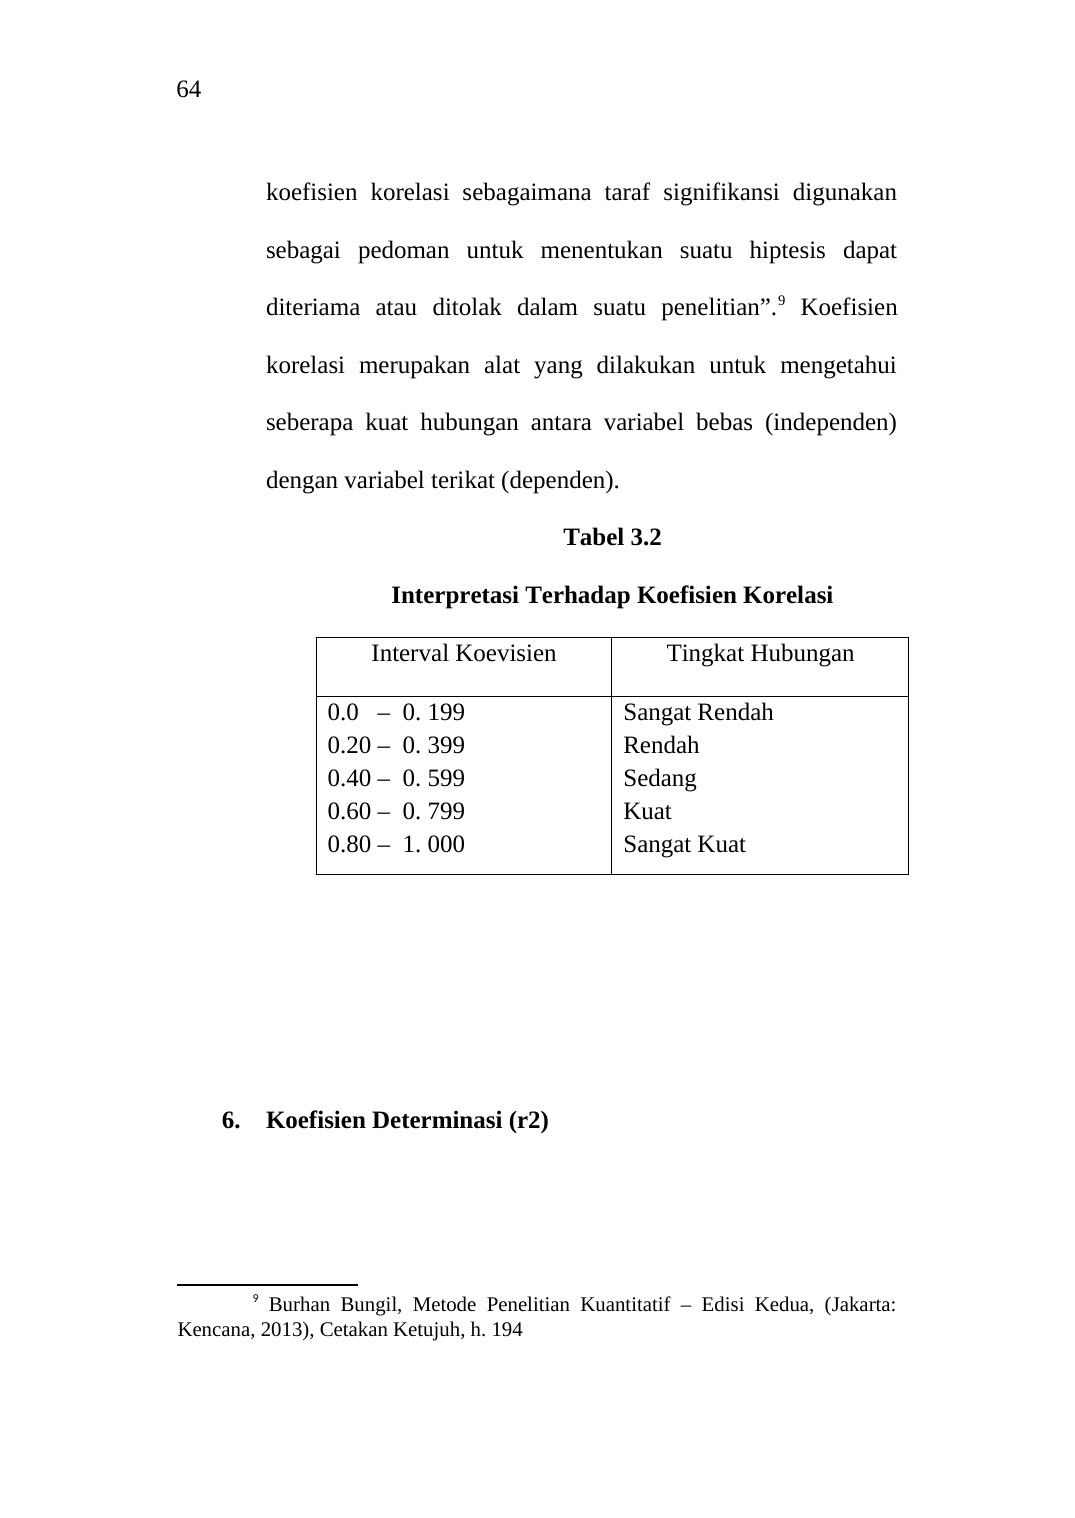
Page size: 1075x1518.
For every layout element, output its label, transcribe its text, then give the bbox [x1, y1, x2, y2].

table_header Interval Koevisien [317, 638, 611, 696]
table_cell Sangat Rendah Rendah Sedang Kuat Sangat Kuat [612, 697, 908, 874]
table_cell 0.0 – 0. 199 0.20 – 0. 399 0.40 – 0. 599 0.60 – 0. 799 0.80 – 1. 000 [317, 697, 611, 874]
text Interpretasi Terhadap Koefisien Korelasi [327, 580, 898, 608]
table_header Tingkat Hubungan [612, 638, 908, 696]
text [266, 177, 898, 493]
list Koefisien Determinasi (r2) [222, 1105, 898, 1134]
text Tabel 3.2 [327, 522, 898, 551]
